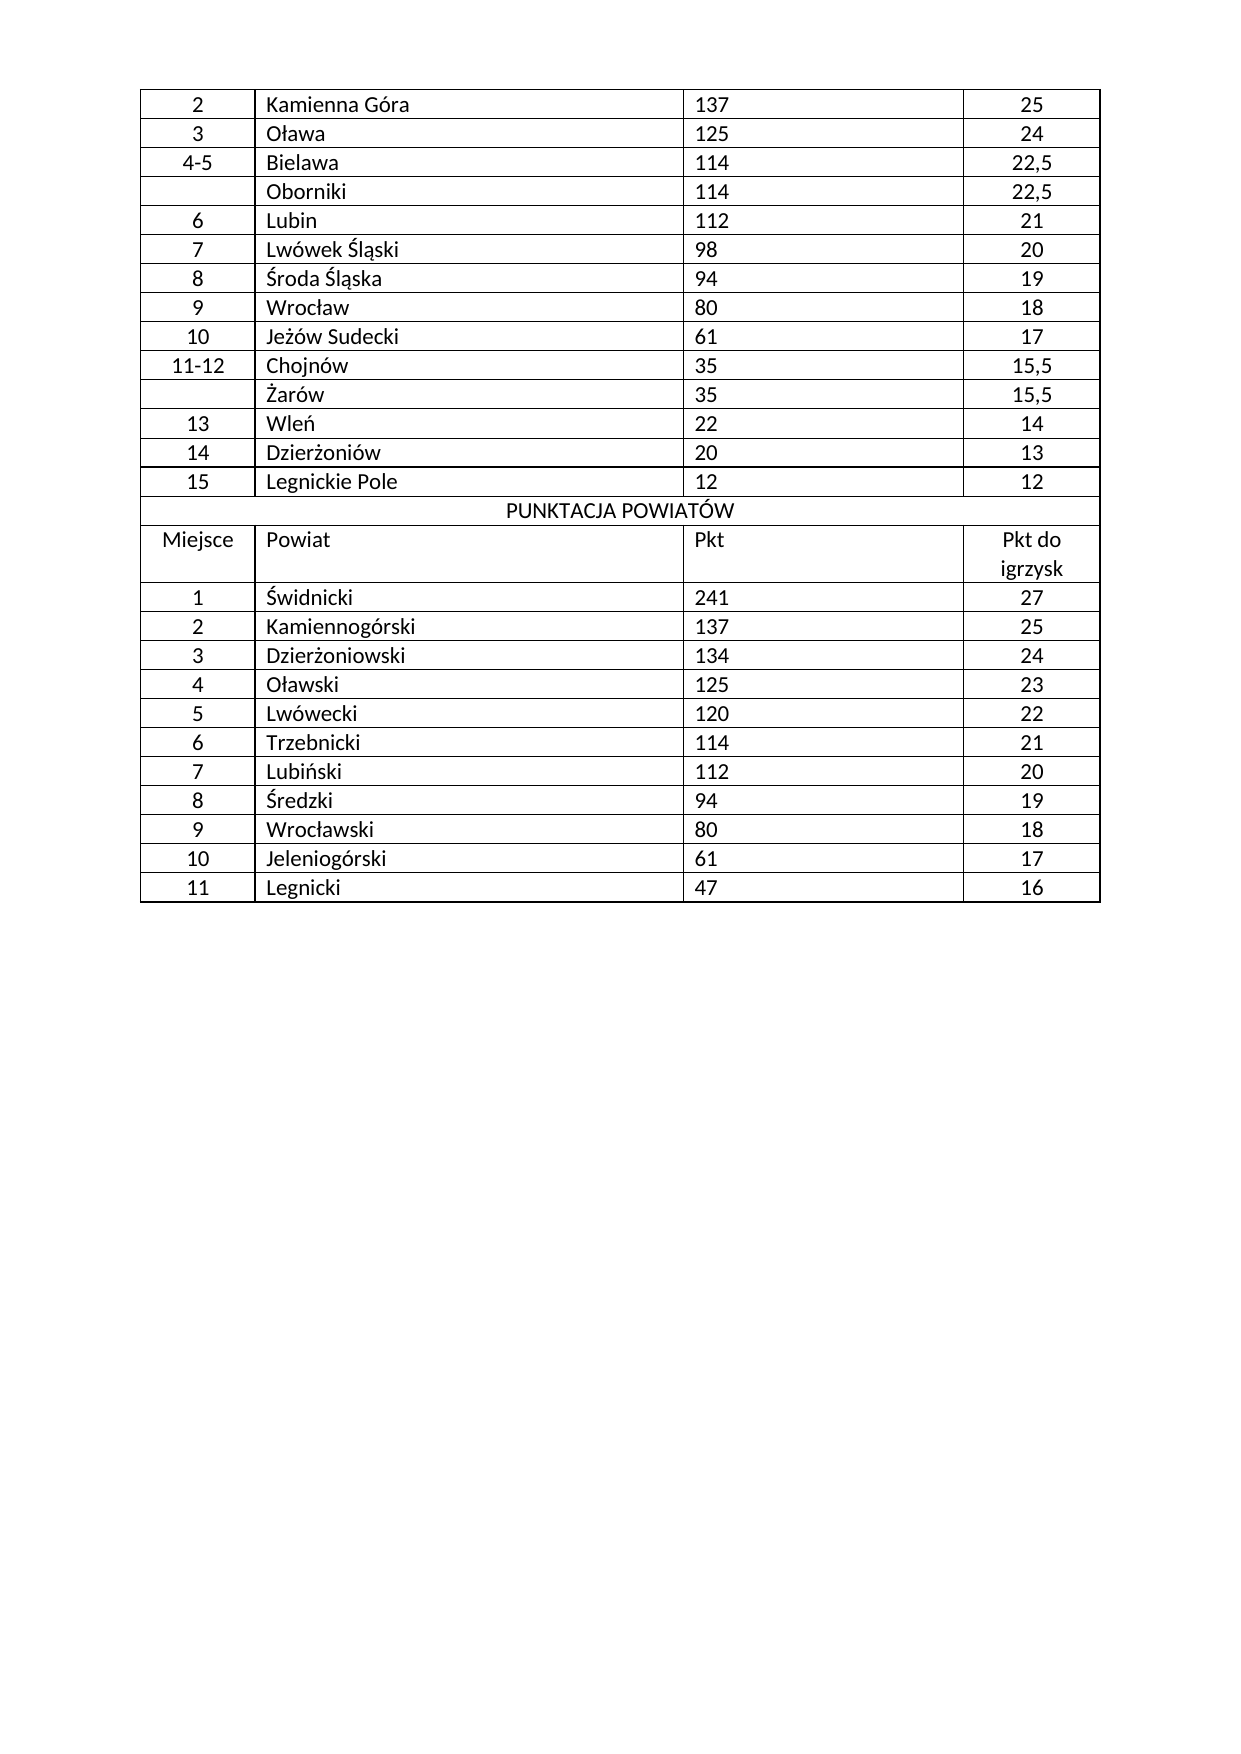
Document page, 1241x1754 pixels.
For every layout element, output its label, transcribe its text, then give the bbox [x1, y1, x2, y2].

table_cell 16 [964, 873, 1099, 901]
table_cell [141, 380, 254, 408]
table_cell 8 [141, 264, 254, 292]
table_cell 3 [141, 641, 254, 669]
table_cell 18 [964, 815, 1099, 843]
table_cell 7 [141, 235, 254, 263]
table_cell 11-12 [141, 351, 254, 379]
table_cell 20 [964, 757, 1099, 785]
table_cell 6 [141, 206, 254, 234]
table_cell 17 [964, 322, 1099, 350]
table_cell 25 [964, 90, 1099, 118]
table_cell Lwówek Śląski [256, 235, 683, 263]
table_cell 12 [684, 468, 963, 496]
table_cell Wleń [256, 409, 683, 437]
table_cell 114 [684, 148, 963, 176]
table_cell 24 [964, 119, 1099, 147]
table_cell 3 [141, 119, 254, 147]
table_cell 137 [684, 90, 963, 118]
table_cell 8 [141, 786, 254, 814]
table_cell Miejsce [141, 526, 254, 582]
table_cell Powiat [256, 526, 683, 582]
table_cell 11 [141, 873, 254, 901]
table_cell 80 [684, 293, 963, 321]
table_cell 35 [684, 380, 963, 408]
table_cell 10 [141, 322, 254, 350]
table_cell Jeżów Sudecki [256, 322, 683, 350]
table_cell Kamiennogórski [256, 612, 683, 640]
table_cell Dzierżoniowski [256, 641, 683, 669]
table_cell 4 [141, 670, 254, 698]
table_cell Legnicki [256, 873, 683, 901]
table_cell 4-5 [141, 148, 254, 176]
table_cell 94 [684, 264, 963, 292]
table_cell Lubin [256, 206, 683, 234]
table_cell 125 [684, 119, 963, 147]
table_cell [141, 177, 254, 205]
table_cell Jeleniogórski [256, 844, 683, 872]
table_cell 24 [964, 641, 1099, 669]
table_cell 9 [141, 815, 254, 843]
table_cell 241 [684, 583, 963, 611]
table_cell Środa Śląska [256, 264, 683, 292]
table_cell 18 [964, 293, 1099, 321]
table_cell 5 [141, 699, 254, 727]
table_cell Oława [256, 119, 683, 147]
table_cell 19 [964, 264, 1099, 292]
table_cell 22,5 [964, 148, 1099, 176]
table_cell 47 [684, 873, 963, 901]
table_cell 35 [684, 351, 963, 379]
table_cell 114 [684, 728, 963, 756]
table_cell 2 [141, 612, 254, 640]
table_cell Wrocław [256, 293, 683, 321]
table_cell 27 [964, 583, 1099, 611]
table_cell Chojnów [256, 351, 683, 379]
table_cell 61 [684, 322, 963, 350]
table_cell Trzebnicki [256, 728, 683, 756]
table_cell 15,5 [964, 380, 1099, 408]
table_cell 14 [141, 439, 254, 466]
table_cell 23 [964, 670, 1099, 698]
table_cell 120 [684, 699, 963, 727]
table_cell 20 [684, 439, 963, 466]
table_cell 19 [964, 786, 1099, 814]
table_cell 114 [684, 177, 963, 205]
table_cell 6 [141, 728, 254, 756]
table_cell 20 [964, 235, 1099, 263]
table_cell 17 [964, 844, 1099, 872]
table_cell Oławski [256, 670, 683, 698]
table_cell Pkt do igrzysk [964, 526, 1099, 582]
table_cell 12 [964, 468, 1099, 496]
table_cell 7 [141, 757, 254, 785]
table_cell 15,5 [964, 351, 1099, 379]
table_cell Oborniki [256, 177, 683, 205]
table_cell Średzki [256, 786, 683, 814]
table_cell Świdnicki [256, 583, 683, 611]
table_cell 13 [141, 409, 254, 437]
table_cell 112 [684, 206, 963, 234]
table_cell Pkt [684, 526, 963, 582]
table_cell Bielawa [256, 148, 683, 176]
table_cell 13 [964, 439, 1099, 466]
table_cell 25 [964, 612, 1099, 640]
table_cell 134 [684, 641, 963, 669]
table_cell Dzierżoniów [256, 439, 683, 466]
table_cell 112 [684, 757, 963, 785]
table_cell 137 [684, 612, 963, 640]
table_cell Legnickie Pole [256, 468, 683, 496]
table_cell Wrocławski [256, 815, 683, 843]
table_cell 1 [141, 583, 254, 611]
table_cell 98 [684, 235, 963, 263]
table_cell 22 [684, 409, 963, 437]
table_cell 9 [141, 293, 254, 321]
table_cell 14 [964, 409, 1099, 437]
table_cell 10 [141, 844, 254, 872]
table_cell 2 [141, 90, 254, 118]
table_cell 94 [684, 786, 963, 814]
table_cell 125 [684, 670, 963, 698]
table_cell 80 [684, 815, 963, 843]
table_cell Kamienna Góra [256, 90, 683, 118]
table_cell 21 [964, 206, 1099, 234]
table_cell 61 [684, 844, 963, 872]
table_cell Lwówecki [256, 699, 683, 727]
table_cell 22,5 [964, 177, 1099, 205]
table_cell 15 [141, 468, 254, 496]
table_cell Żarów [256, 380, 683, 408]
table_cell PUNKTACJA POWIATÓW [141, 497, 1099, 524]
table_cell 22 [964, 699, 1099, 727]
table_cell 21 [964, 728, 1099, 756]
table_cell Lubiński [256, 757, 683, 785]
